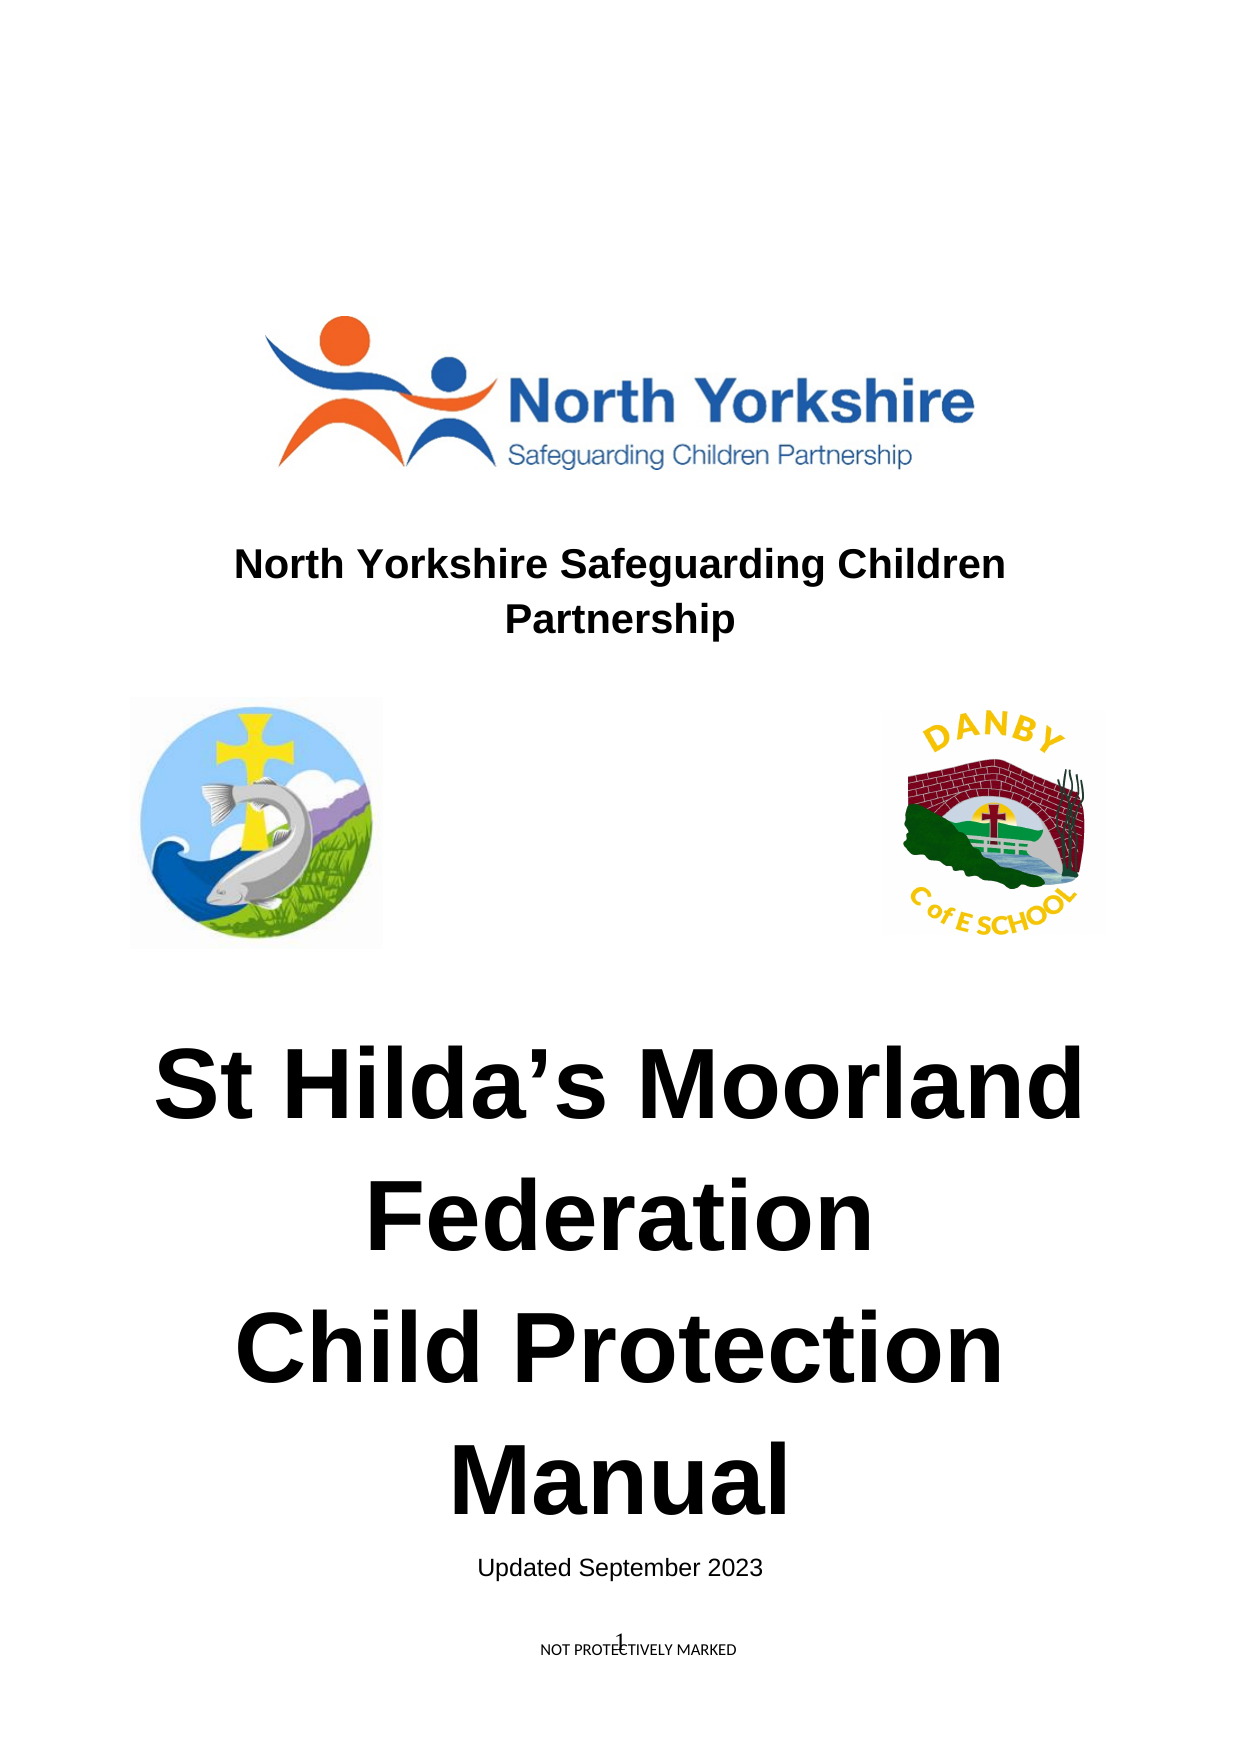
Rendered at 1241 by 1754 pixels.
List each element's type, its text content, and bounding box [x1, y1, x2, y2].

text North Yorkshire Safeguarding Children Partnership [112, 539, 1128, 643]
picture [881, 710, 1106, 935]
text St Hilda’s Moorland Federation [112, 1024, 1128, 1272]
text Updated September 2023 [112, 1553, 1128, 1582]
picture [129, 697, 383, 949]
text Child Protection Manual [112, 1289, 1128, 1536]
picture [265, 316, 976, 470]
